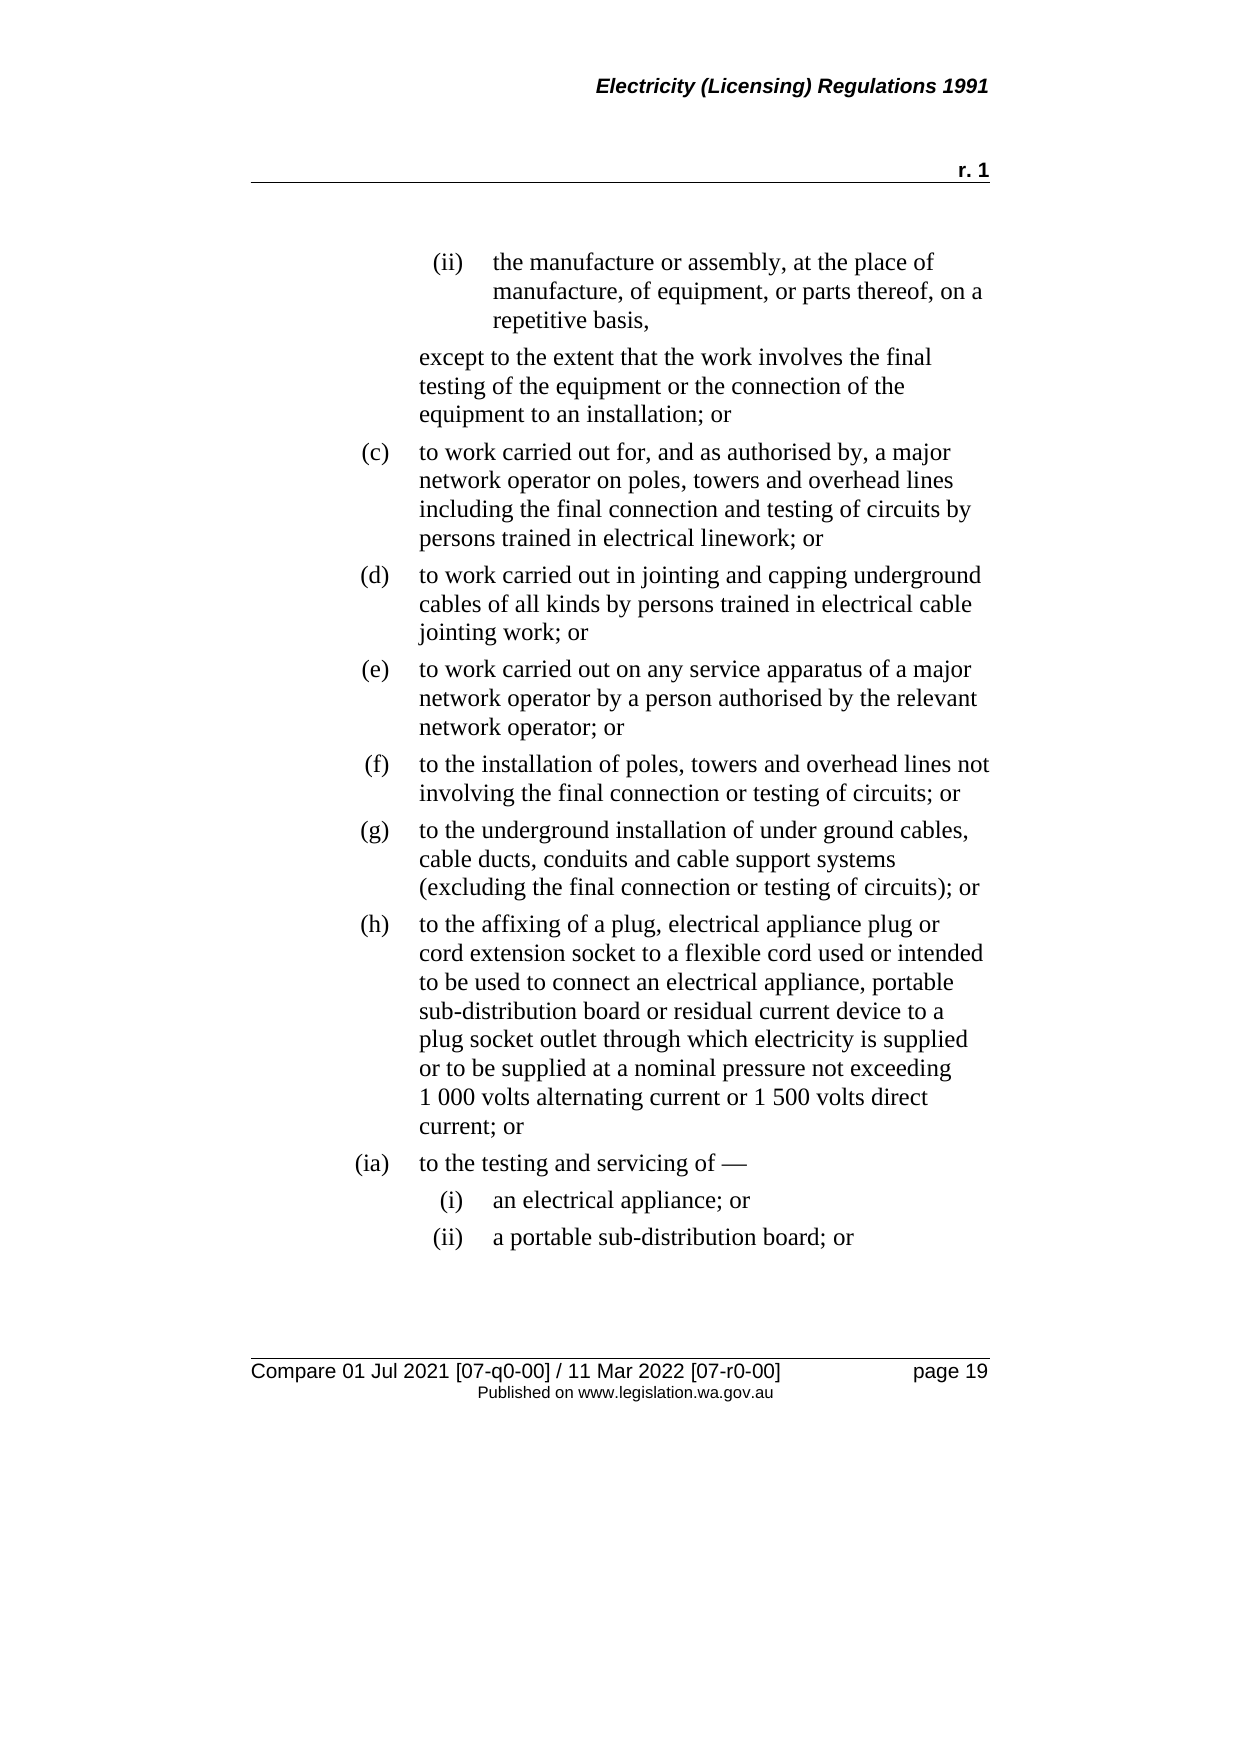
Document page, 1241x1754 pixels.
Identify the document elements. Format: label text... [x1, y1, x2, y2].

text (f) to the installation of poles, towers and overhead lines not involving the final connection or testing of circuits; or [251, 749, 990, 807]
text (e) to work carried out on any service apparatus of a major network operator by a person authorised by the relevant network operator; or [251, 654, 990, 741]
text (ii) a portable sub-distribution board; or [251, 1222, 990, 1251]
text (ia) to the testing and servicing of — [251, 1148, 990, 1177]
text (d) to work carried out in jointing and capping underground cables of all kinds by persons trained in electrical cable jointing work; or [251, 560, 990, 646]
text (c) to work carried out for, and as authorised by, a major network operator on poles, towers and overhead lines including the final connection and testing of circuits by persons trained in electrical linework; or [251, 437, 990, 552]
text except to the extent that the work involves the final testing of the equipment or the connection of the equipment to an installation; or [251, 342, 990, 428]
text (g) to the underground installation of under ground cables, cable ducts, conduits and cable support systems (excluding the final connection or testing of circuits); or [251, 815, 990, 901]
text (h) to the affixing of a plug, electrical appliance plug or cord extension socket to a flexible cord used or intended to be used to connect an electrical appliance, portable sub-distribution board or residual current device to a plug socket outlet through which electricity is supplied or to be supplied at a nominal pressure not exceeding 1 000 volts alternating current or 1 500 volts direct current; or [251, 909, 990, 1139]
text (i) an electrical appliance; or [251, 1185, 990, 1214]
text (ii) the manufacture or assembly, at the place of manufacture, of equipment, or parts thereof, on a repetitive basis, [251, 247, 990, 334]
